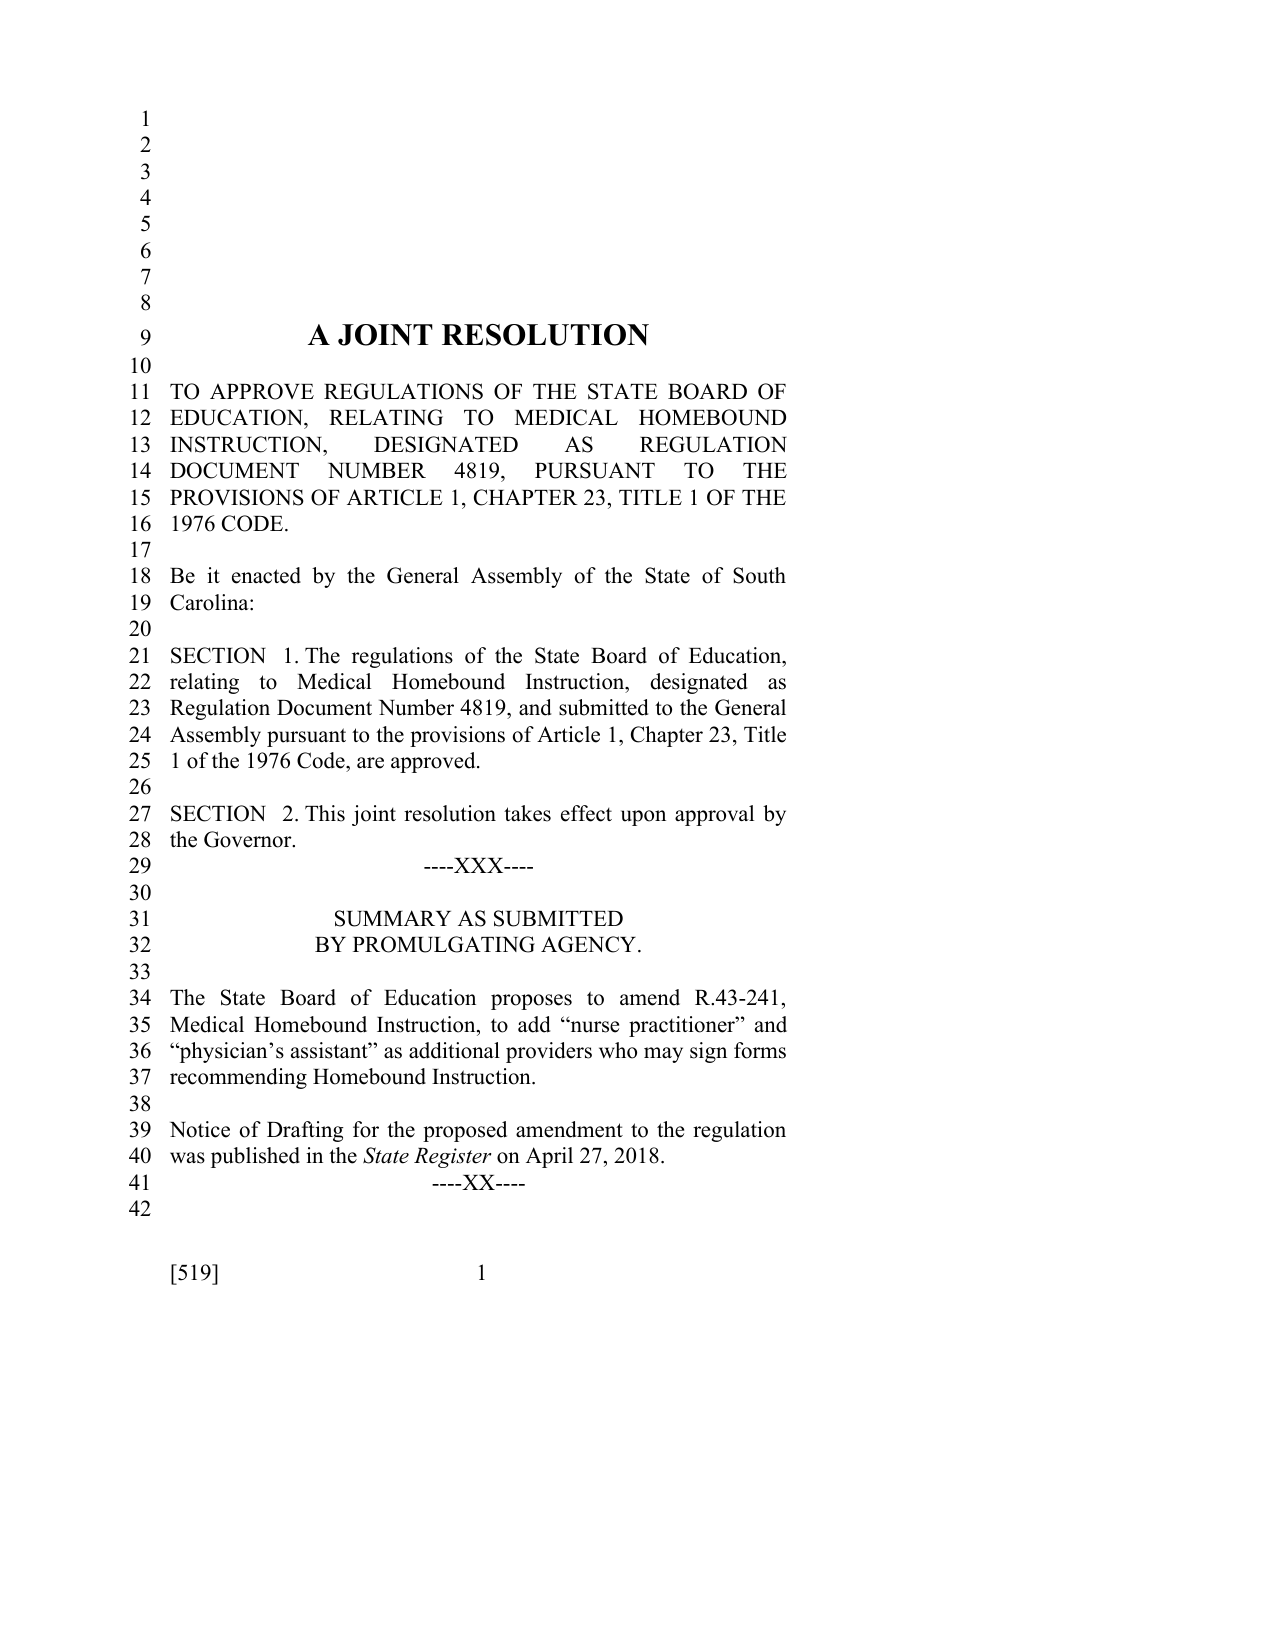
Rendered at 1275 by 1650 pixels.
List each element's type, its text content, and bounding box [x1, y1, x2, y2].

text BY PROMULGATING AGENCY. [169, 932, 787, 958]
text TO APPROVE REGULATIONS OF THE STATE BOARD OF EDUCATION, RELATING TO MEDICAL HOMEBOUND INSTRUCTION, DESIGNATED AS REGULATION DOCUMENT NUMBER 4819, PURSUANT TO THE PROVISIONS OF ARTICLE 1, CHAPTER 23, TITLE 1 OF THE 1976 CODE. [169, 378, 787, 536]
text The State Board of Education proposes to amend R.43-241, Medical Homebound Instruction, to add “nurse practitioner” and “physician’s assistant” as additional providers who may sign forms recommending Homebound Instruction. [169, 984, 787, 1090]
text ----XX---- [169, 1169, 787, 1195]
text SECTION 2. This joint resolution takes effect upon approval by the Governor. [169, 800, 787, 852]
text Be it enacted by the General Assembly of the State of South Carolina: [169, 563, 787, 615]
text SECTION 1. The regulations of the State Board of Education, relating to Medical Homebound Instruction, designated as Regulation Document Number 4819, and submitted to the General Assembly pursuant to the provisions of Article 1, Chapter 23, Title 1 of the 1976 Code, are approved. [169, 642, 787, 773]
text Notice of Drafting for the proposed amendment to the regulation was published in the State Register on April 27, 2018. [169, 1116, 787, 1169]
text ----XXX---- [169, 852, 787, 879]
text SUMMARY AS SUBMITTED [169, 905, 787, 932]
text A JOINT RESOLUTION [169, 316, 787, 352]
